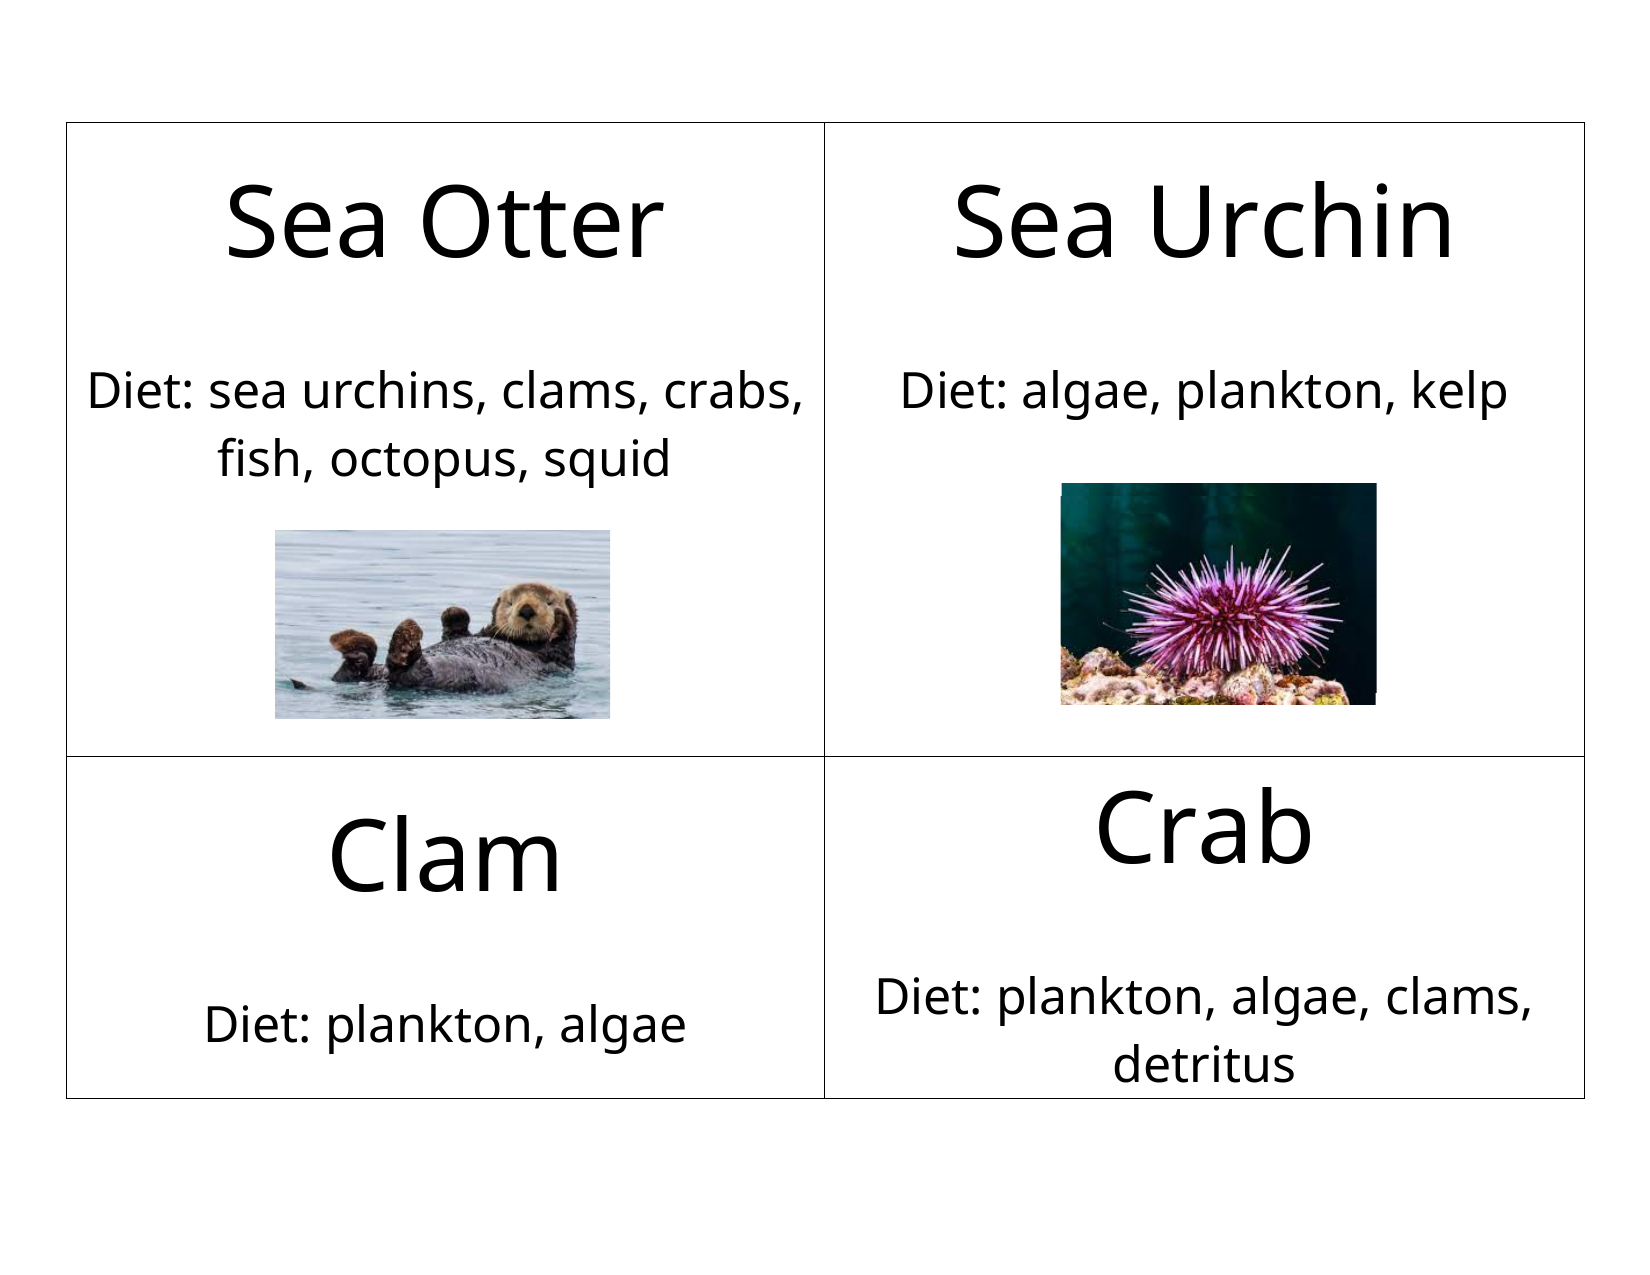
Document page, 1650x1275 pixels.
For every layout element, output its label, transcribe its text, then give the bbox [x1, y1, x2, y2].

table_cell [67, 757, 824, 1097]
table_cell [825, 757, 1584, 1097]
picture [1060, 483, 1377, 705]
table_header Sea Otter Diet: sea urchins, clams, crabs, fish, octopus, squid [67, 123, 824, 756]
table_header Sea Urchin Diet: algae, plankton, kelp [825, 123, 1584, 756]
picture [275, 530, 611, 719]
